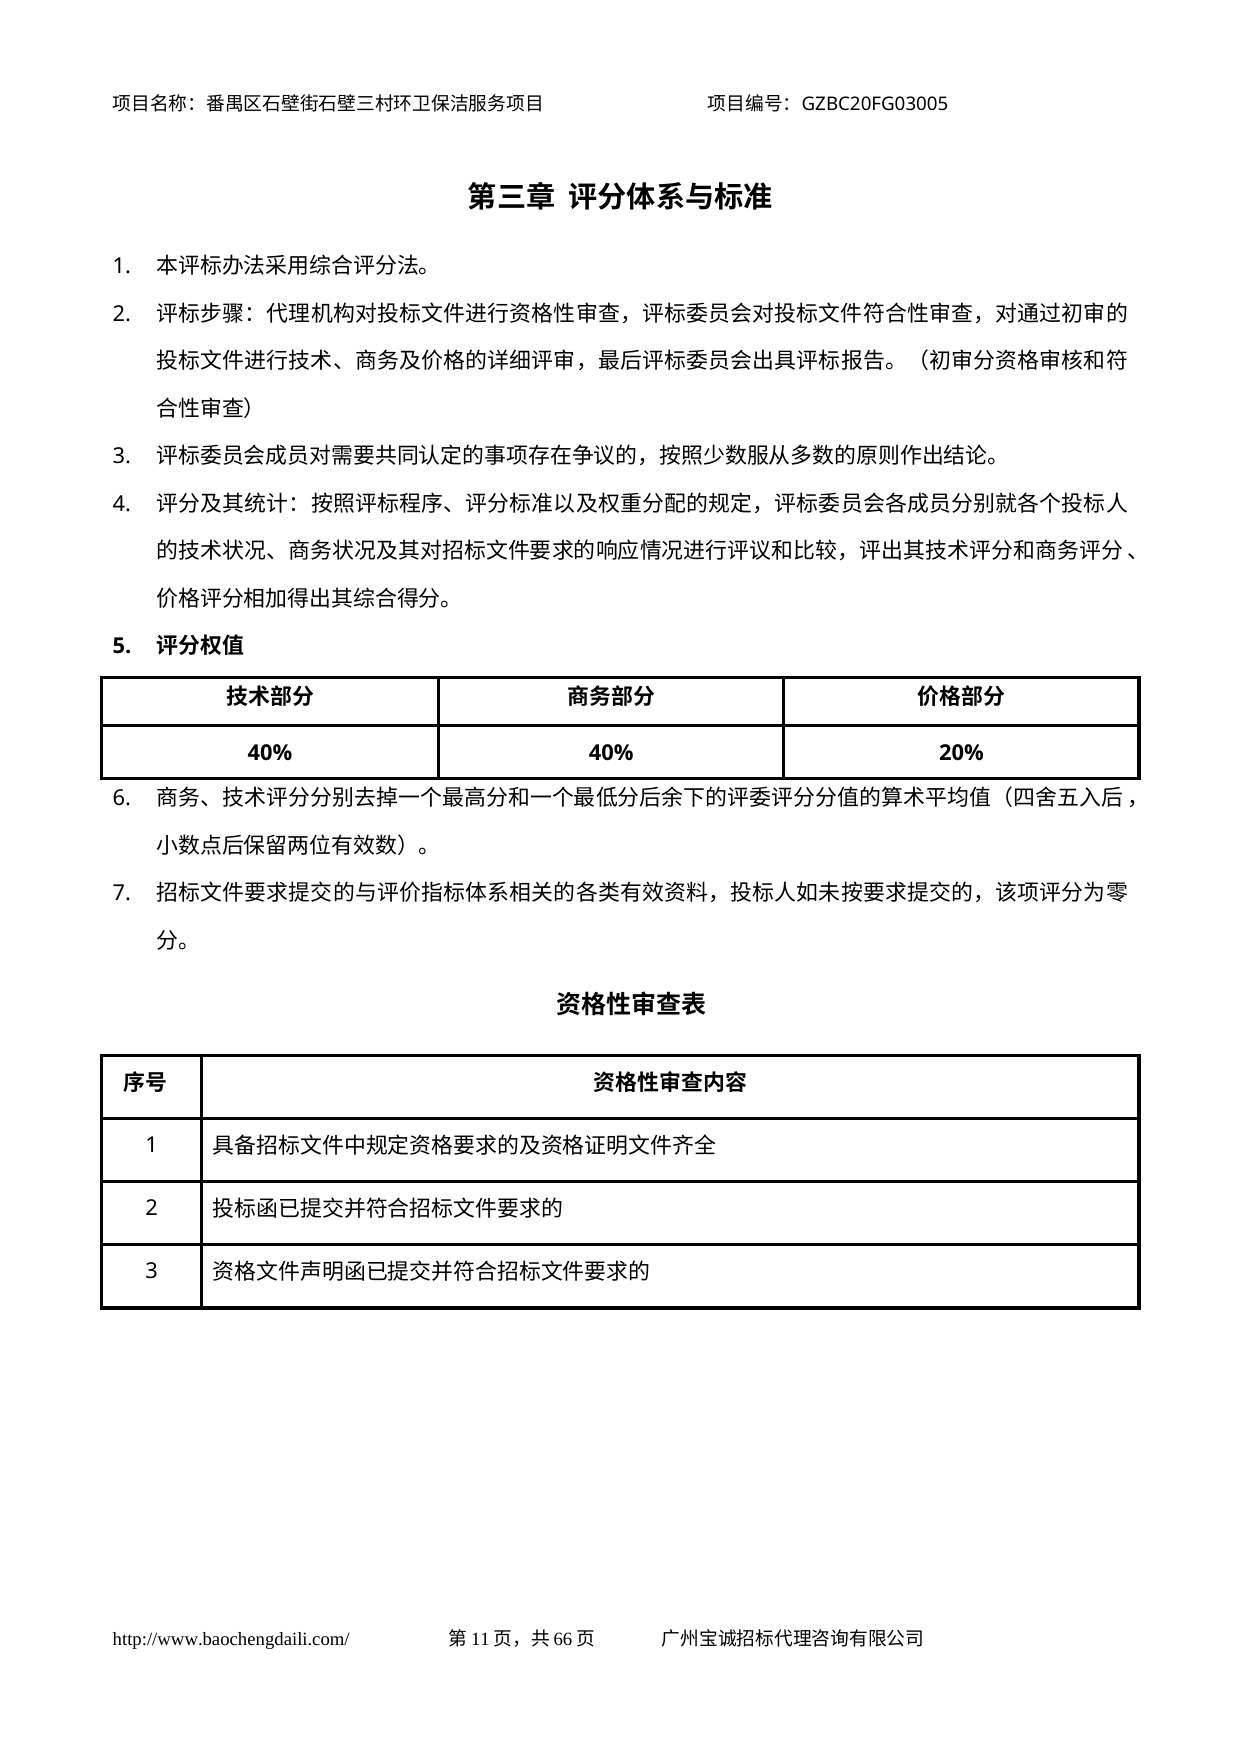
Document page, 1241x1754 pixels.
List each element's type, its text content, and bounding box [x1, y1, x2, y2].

list 评分权值 [112, 628, 1128, 660]
list 本评标办法采用综合评分法。 [112, 248, 1128, 280]
table_cell 40% [440, 727, 782, 777]
table_header 商务部分 [440, 679, 782, 723]
table_header 序号 [103, 1057, 200, 1117]
table_header 价格部分 [785, 679, 1137, 723]
list 商务、技术评分分别去掉一个最高分和一个最低分后余下的评委评分分值的算术平均值（四舍五入后，小数点后保留两位有效数）。 [112, 780, 1128, 859]
table_cell 资格文件声明函已提交并符合招标文件要求的 [203, 1246, 1137, 1306]
table_cell 投标函已提交并符合招标文件要求的 [203, 1183, 1137, 1243]
table_cell 40% [103, 727, 437, 777]
list 评分及其统计：按照评标程序、评分标准以及权重分配的规定，评标委员会各成员分别就各个投标人的技术状况、商务状况及其对招标文件要求的响应情况进行评议和比较，评出其技术评分和商务评分、价格评分相加得出其综合得分。 [112, 486, 1128, 613]
list 评标委员会成员对需要共同认定的事项存在争议的，按照少数服从多数的原则作出结论。 [112, 438, 1128, 470]
table_header 技术部分 [103, 679, 437, 723]
list 评标步骤：代理机构对投标文件进行资格性审查，评标委员会对投标文件符合性审查，对通过初审的投标文件进行技术、商务及价格的详细评审，最后评标委员会出具评标报告。（初审分资格审核和符合性审查） [112, 296, 1128, 422]
table_cell 具备招标文件中规定资格要求的及资格证明文件齐全 [203, 1120, 1137, 1180]
text 资格性审查表 [134, 970, 1128, 1035]
table_cell 2 [103, 1183, 200, 1243]
table_header 资格性审查内容 [203, 1057, 1137, 1117]
table_cell 3 [103, 1246, 200, 1306]
table_cell 20% [785, 727, 1137, 777]
table_cell 1 [103, 1120, 200, 1180]
text 第三章 评分体系与标准 [112, 162, 1128, 227]
list 招标文件要求提交的与评价指标体系相关的各类有效资料，投标人如未按要求提交的，该项评分为零分。 [112, 875, 1128, 954]
